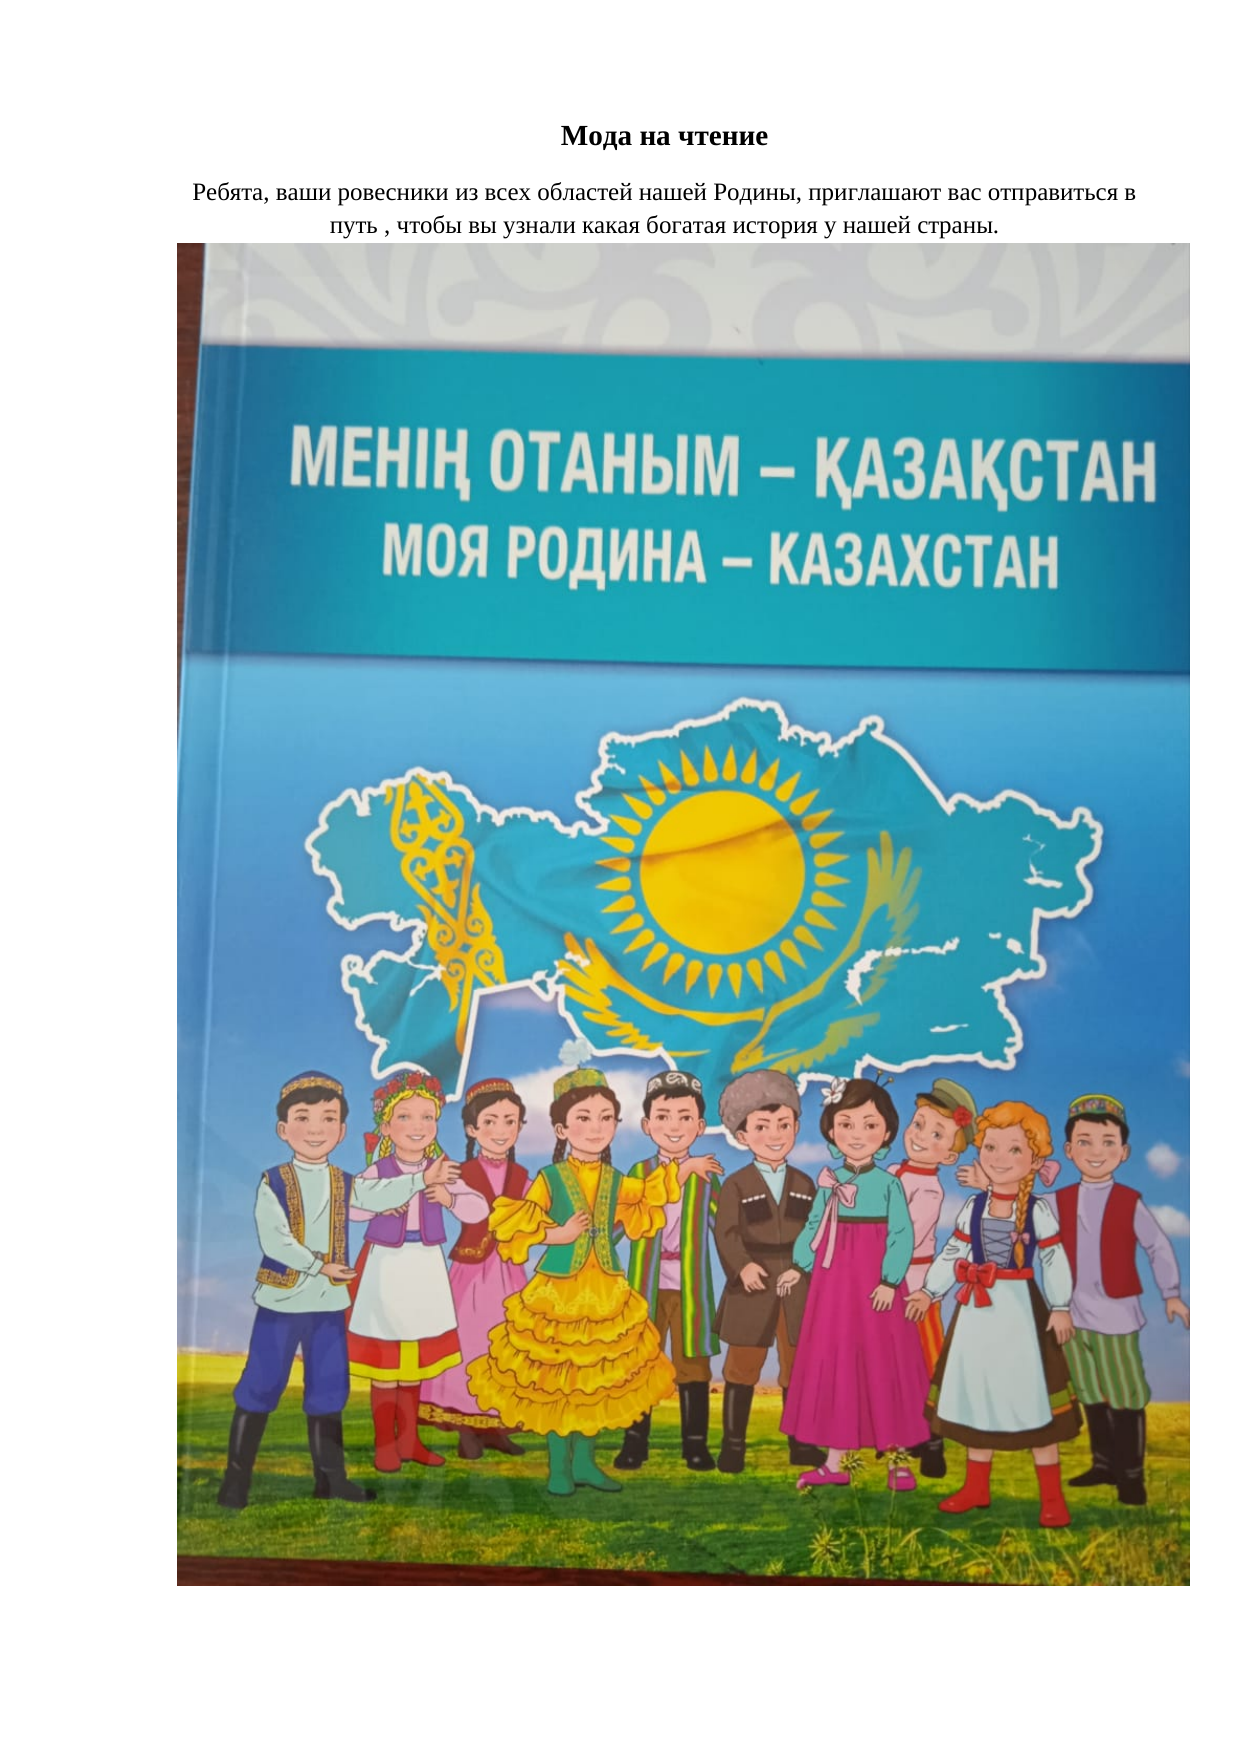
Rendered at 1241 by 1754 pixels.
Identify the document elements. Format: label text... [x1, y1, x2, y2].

picture [177, 243, 1190, 1586]
text Ребята, ваши ровесники из всех областей нашей Родины, приглашают вас отправиться в путь , чтобы вы узнали какая богатая история у нашей страны. [177, 177, 1152, 243]
text Мода на чтение [177, 118, 1152, 152]
